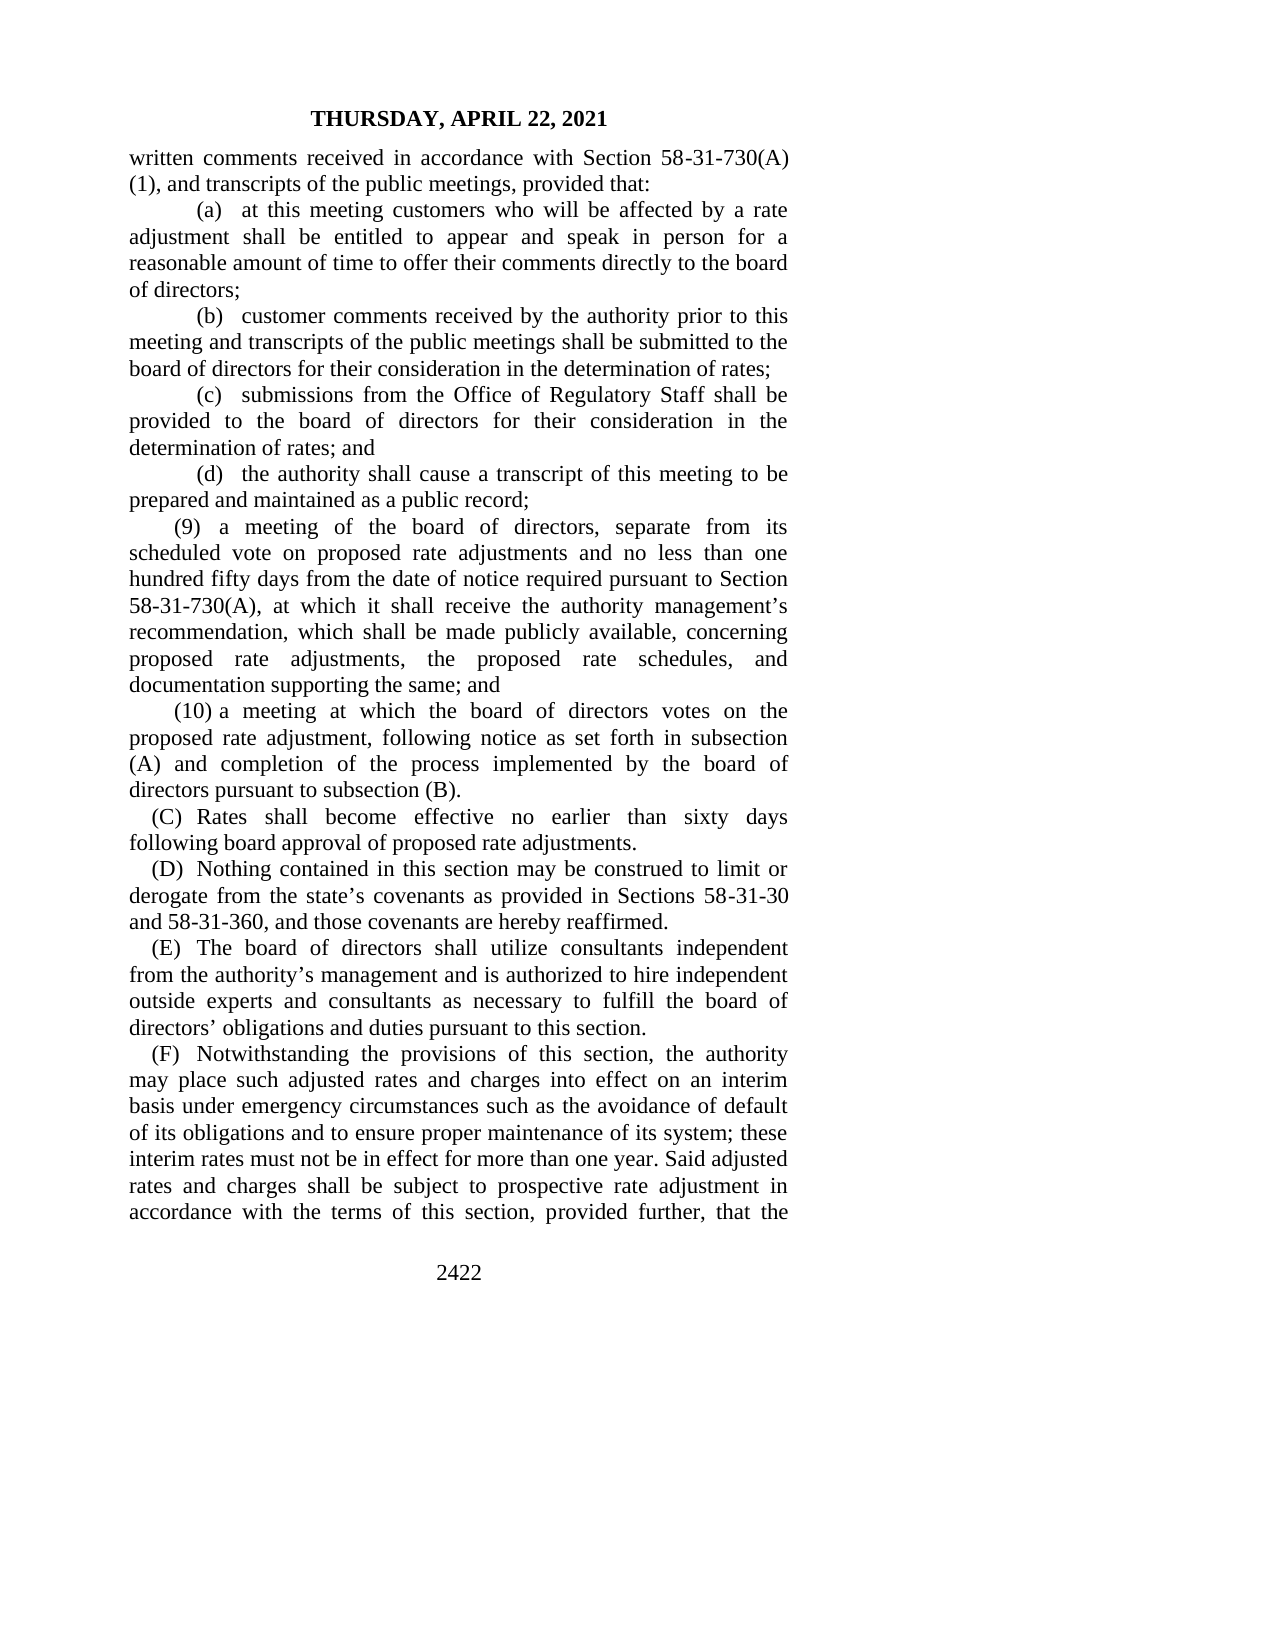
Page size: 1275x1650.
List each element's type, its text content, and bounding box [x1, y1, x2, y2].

text (b) customer comments received by the authority prior to this meeting and transcripts of the public meetings shall be submitted to the board of directors for their consideration in the determination of rates; [129, 302, 789, 381]
text (d) the authority shall cause a transcript of this meeting to be prepared and maintained as a public record; [129, 460, 789, 513]
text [129, 1040, 789, 1224]
text (10) a meeting at which the board of directors votes on the proposed rate adjustment, following notice as set forth in subsection (A) and completion of the process implemented by the board of directors pursuant to subsection (B). [129, 697, 789, 803]
text (C) Rates shall become effective no earlier than sixty days following board approval of proposed rate adjustments. [129, 803, 789, 855]
text (9) a meeting of the board of directors, separate from its scheduled vote on proposed rate adjustments and no less than one hundred fifty days from the date of notice required pursuant to Section 58-31-730(A), at which it shall receive the authority management’s recommendation, which shall be made publicly available, concerning proposed rate adjustments, the proposed rate schedules, and documentation supporting the same; and [129, 513, 789, 697]
text (a) at this meeting customers who will be affected by a rate adjustment shall be entitled to appear and speak in person for a reasonable amount of time to offer their comments directly to the board of directors; [129, 197, 789, 302]
text (D) Nothing contained in this section may be construed to limit or derogate from the state’s covenants as provided in Sections 58-31-30 and 58-31-360, and those covenants are hereby reaffirmed. [129, 855, 789, 934]
text (E) The board of directors shall utilize consultants independent from the authority’s management and is authorized to hire independent outside experts and consultants as necessary to fulfill the board of directors’ obligations and duties pursuant to this section. [129, 934, 789, 1040]
text (c) submissions from the Office of Regulatory Staff shall be provided to the board of directors for their consideration in the determination of rates; and [129, 381, 789, 460]
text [129, 144, 789, 197]
